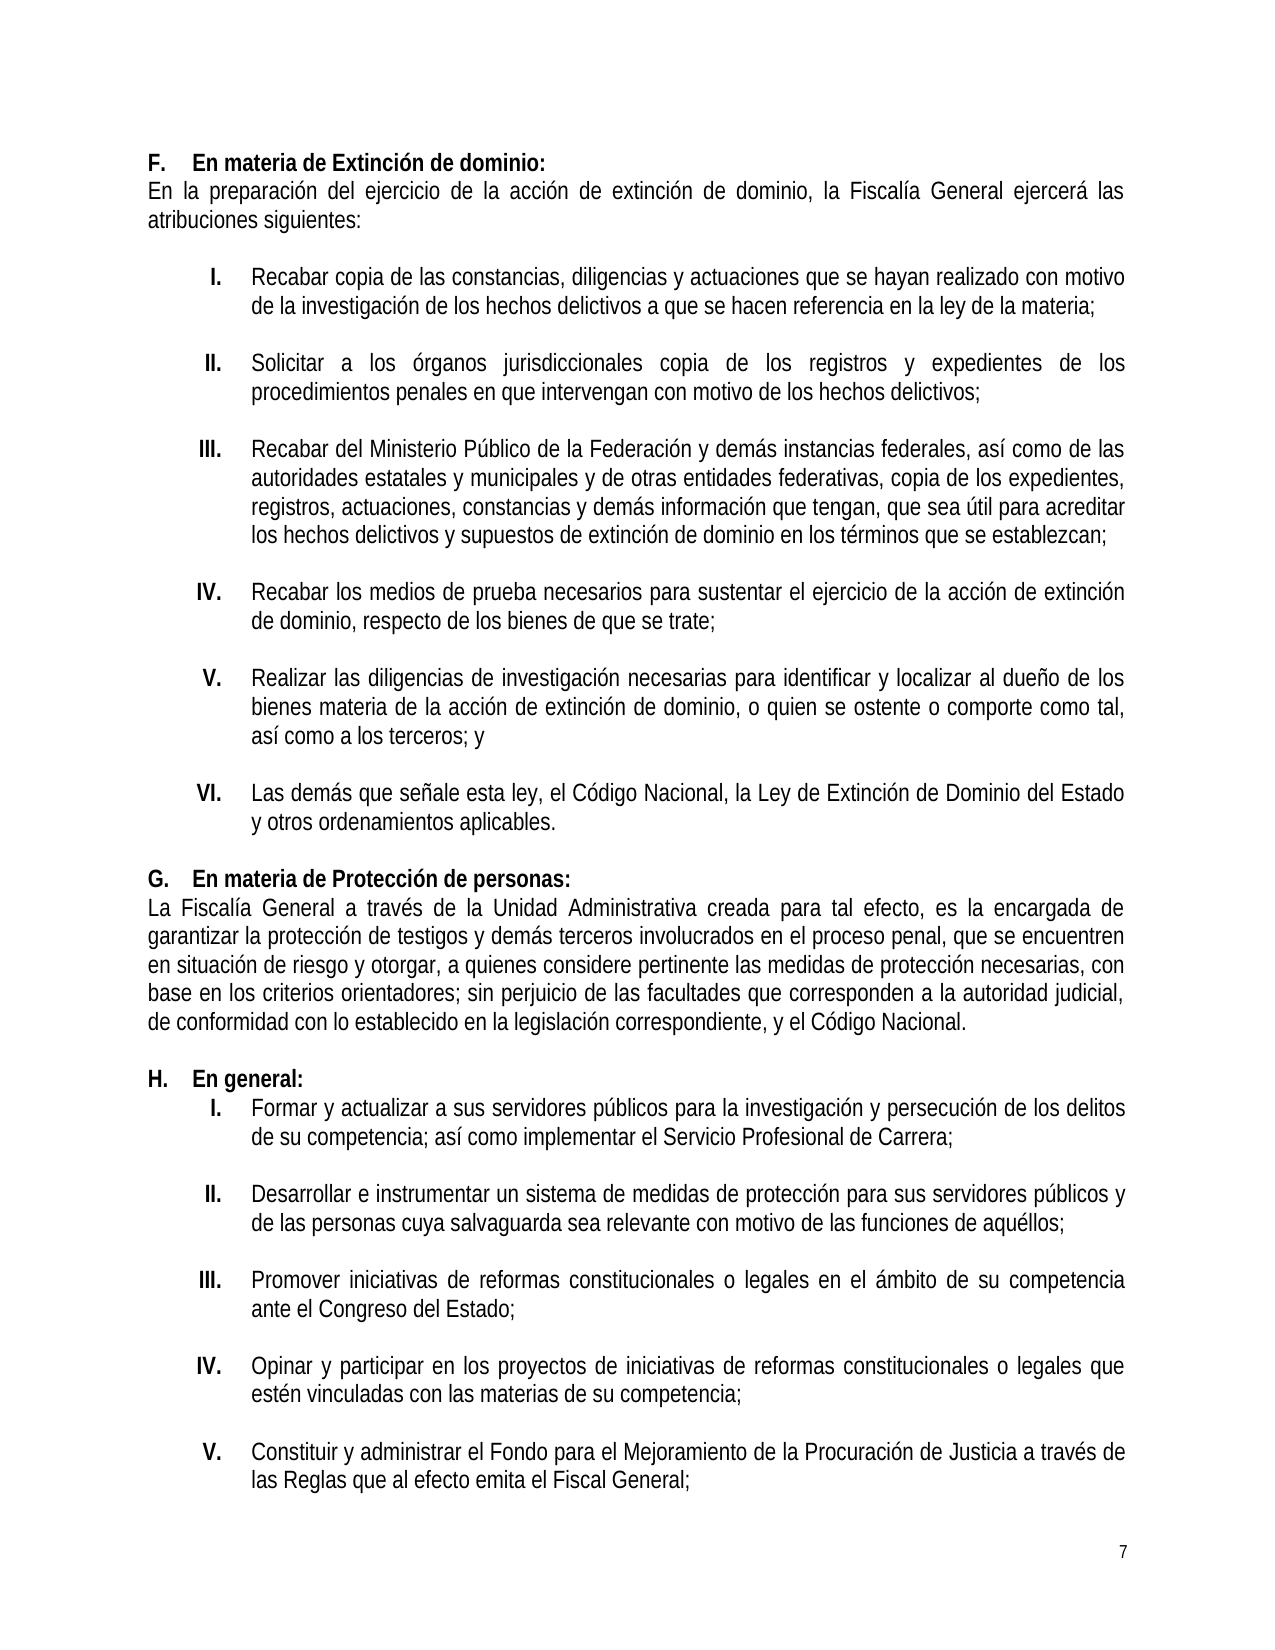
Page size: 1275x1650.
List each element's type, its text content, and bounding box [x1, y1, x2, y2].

list En general: [148, 1064, 1127, 1093]
list Realizar las diligencias de investigación necesarias para identificar y localizar al dueño de los bienes materia de la acción de extinción de dominio, o quien se ostente o comporte como tal, así como a los terceros; y [222, 663, 1127, 749]
list Opinar y participar en los proyectos de iniciativas de reformas constitucionales o legales que estén vinculadas con las materias de su competencia; [222, 1351, 1127, 1408]
list Constituir y administrar el Fondo para el Mejoramiento de la Procuración de Justicia a través de las Reglas que al efecto emita el Fiscal General; [222, 1437, 1127, 1494]
list Desarrollar e instrumentar un sistema de medidas de protección para sus servidores públicos y de las personas cuya salvaguarda sea relevante con motivo de las funciones de aquéllos; [222, 1179, 1127, 1236]
list Recabar copia de las constancias, diligencias y actuaciones que se hayan realizado con motivo de la investigación de los hechos delictivos a que se hacen referencia en la ley de la materia; [222, 262, 1127, 319]
list En materia de Protección de personas: [148, 864, 1127, 892]
list Solicitar a los órganos jurisdiccionales copia de los registros y expedientes de los procedimientos penales en que intervengan con motivo de los hechos delictivos; [222, 348, 1127, 406]
text La Fiscalía General a través de la Unidad Administrativa creada para tal efecto, es la encargada de garantizar la protección de testigos y demás terceros involucrados en el proceso penal, que se encuentren en situación de riesgo y otorgar, a quienes considere pertinente las medidas de protección necesarias, con base en los criterios orientadores; sin perjuicio de las facultades que corresponden a la autoridad judicial, de conformidad con lo establecido en la legislación correspondiente, y el Código Nacional. [148, 892, 1127, 1036]
list Recabar del Ministerio Público de la Federación y demás instancias federales, así como de las autoridades estatales y municipales y de otras entidades federativas, copia de los expedientes, registros, actuaciones, constancias y demás información que tengan, que sea útil para acreditar los hechos delictivos y supuestos de extinción de dominio en los términos que se establezcan; [222, 434, 1127, 549]
text En la preparación del ejercicio de la acción de extinción de dominio, la Fiscalía General ejercerá las atribuciones siguientes: [148, 176, 1127, 234]
list Promover iniciativas de reformas constitucionales o legales en el ámbito de su competencia ante el Congreso del Estado; [222, 1265, 1127, 1322]
list Las demás que señale esta ley, el Código Nacional, la Ley de Extinción de Dominio del Estado y otros ordenamientos aplicables. [222, 778, 1127, 835]
list Formar y actualizar a sus servidores públicos para la investigación y persecución de los delitos de su competencia; así como implementar el Servicio Profesional de Carrera; [222, 1093, 1127, 1150]
list En materia de Extinción de dominio: [148, 148, 1127, 176]
list Recabar los medios de prueba necesarios para sustentar el ejercicio de la acción de extinción de dominio, respecto de los bienes de que se trate; [222, 577, 1127, 635]
